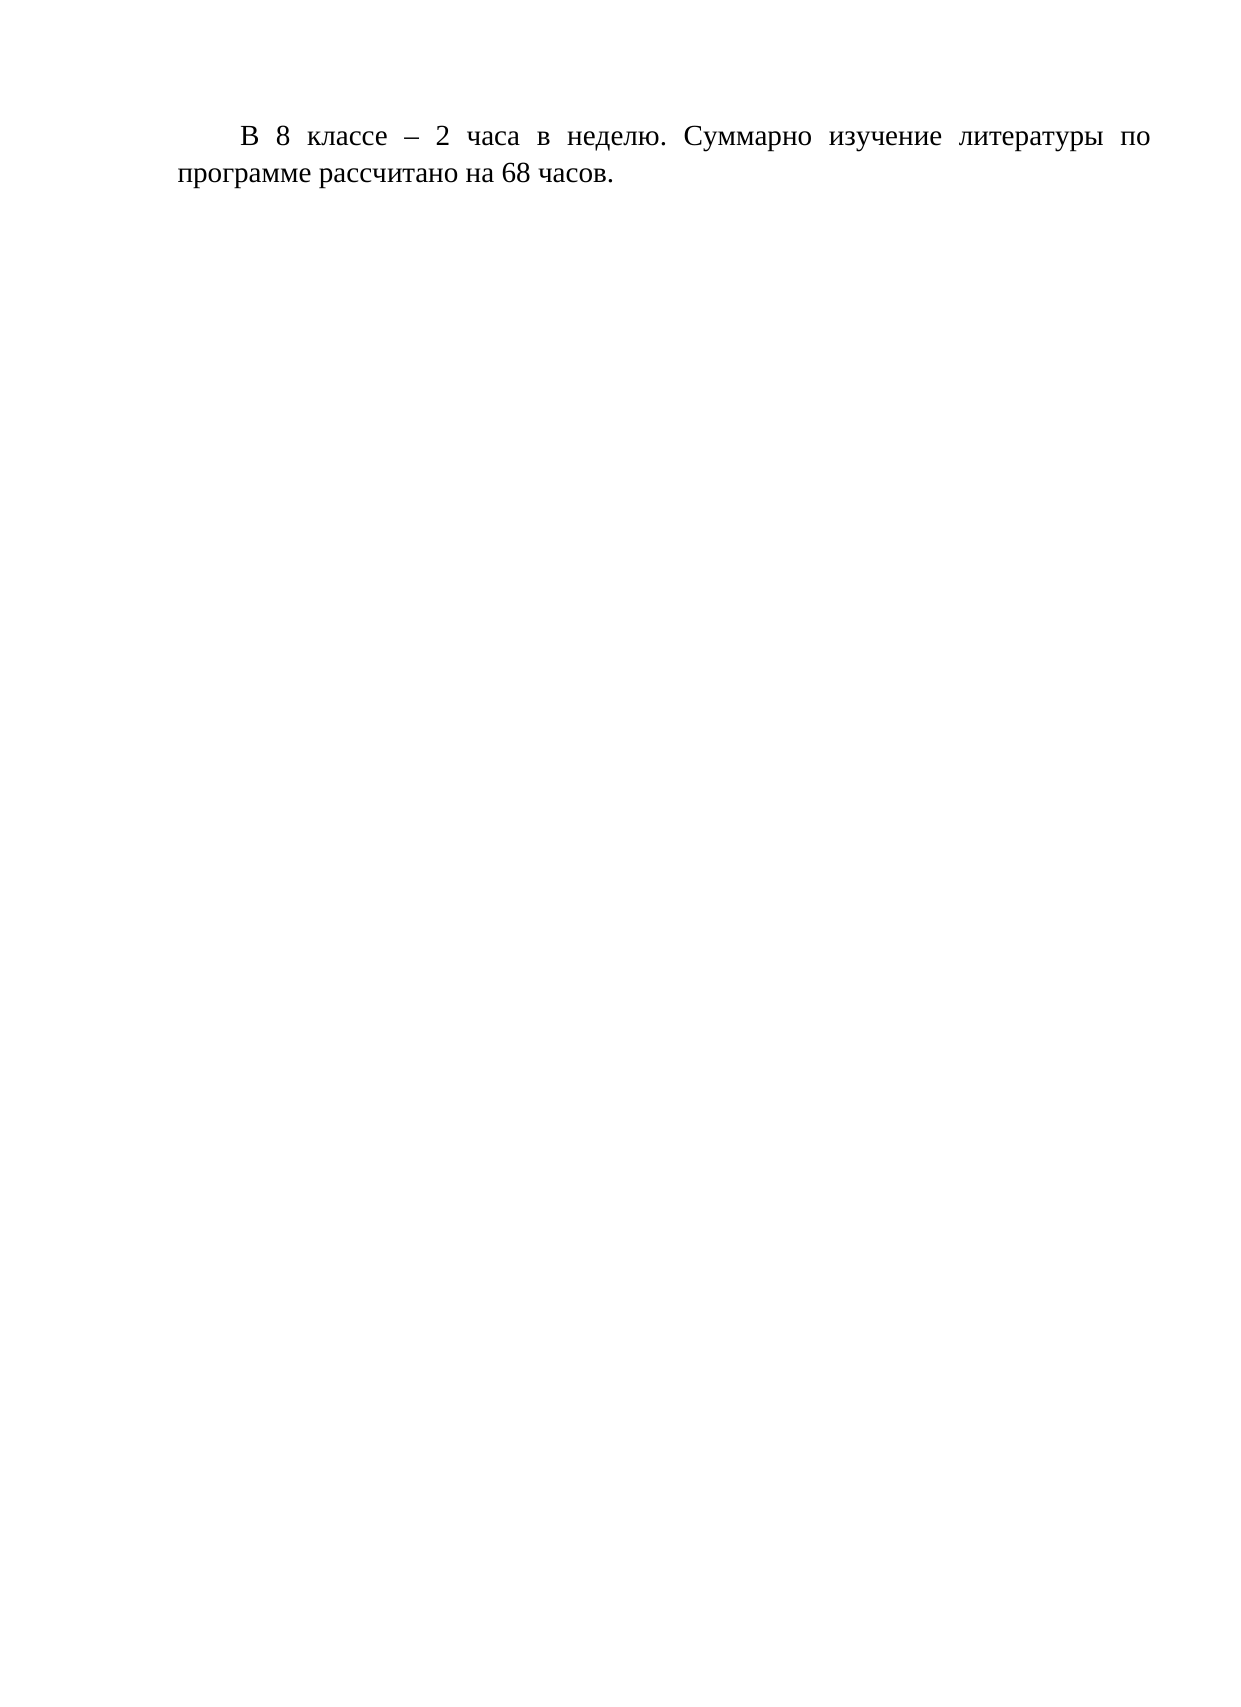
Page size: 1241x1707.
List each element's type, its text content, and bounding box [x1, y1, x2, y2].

text В 8 классе – 2 часа в неделю. Суммарно изучение литературы по программе рассчитано на 68 часов. [177, 118, 1152, 188]
